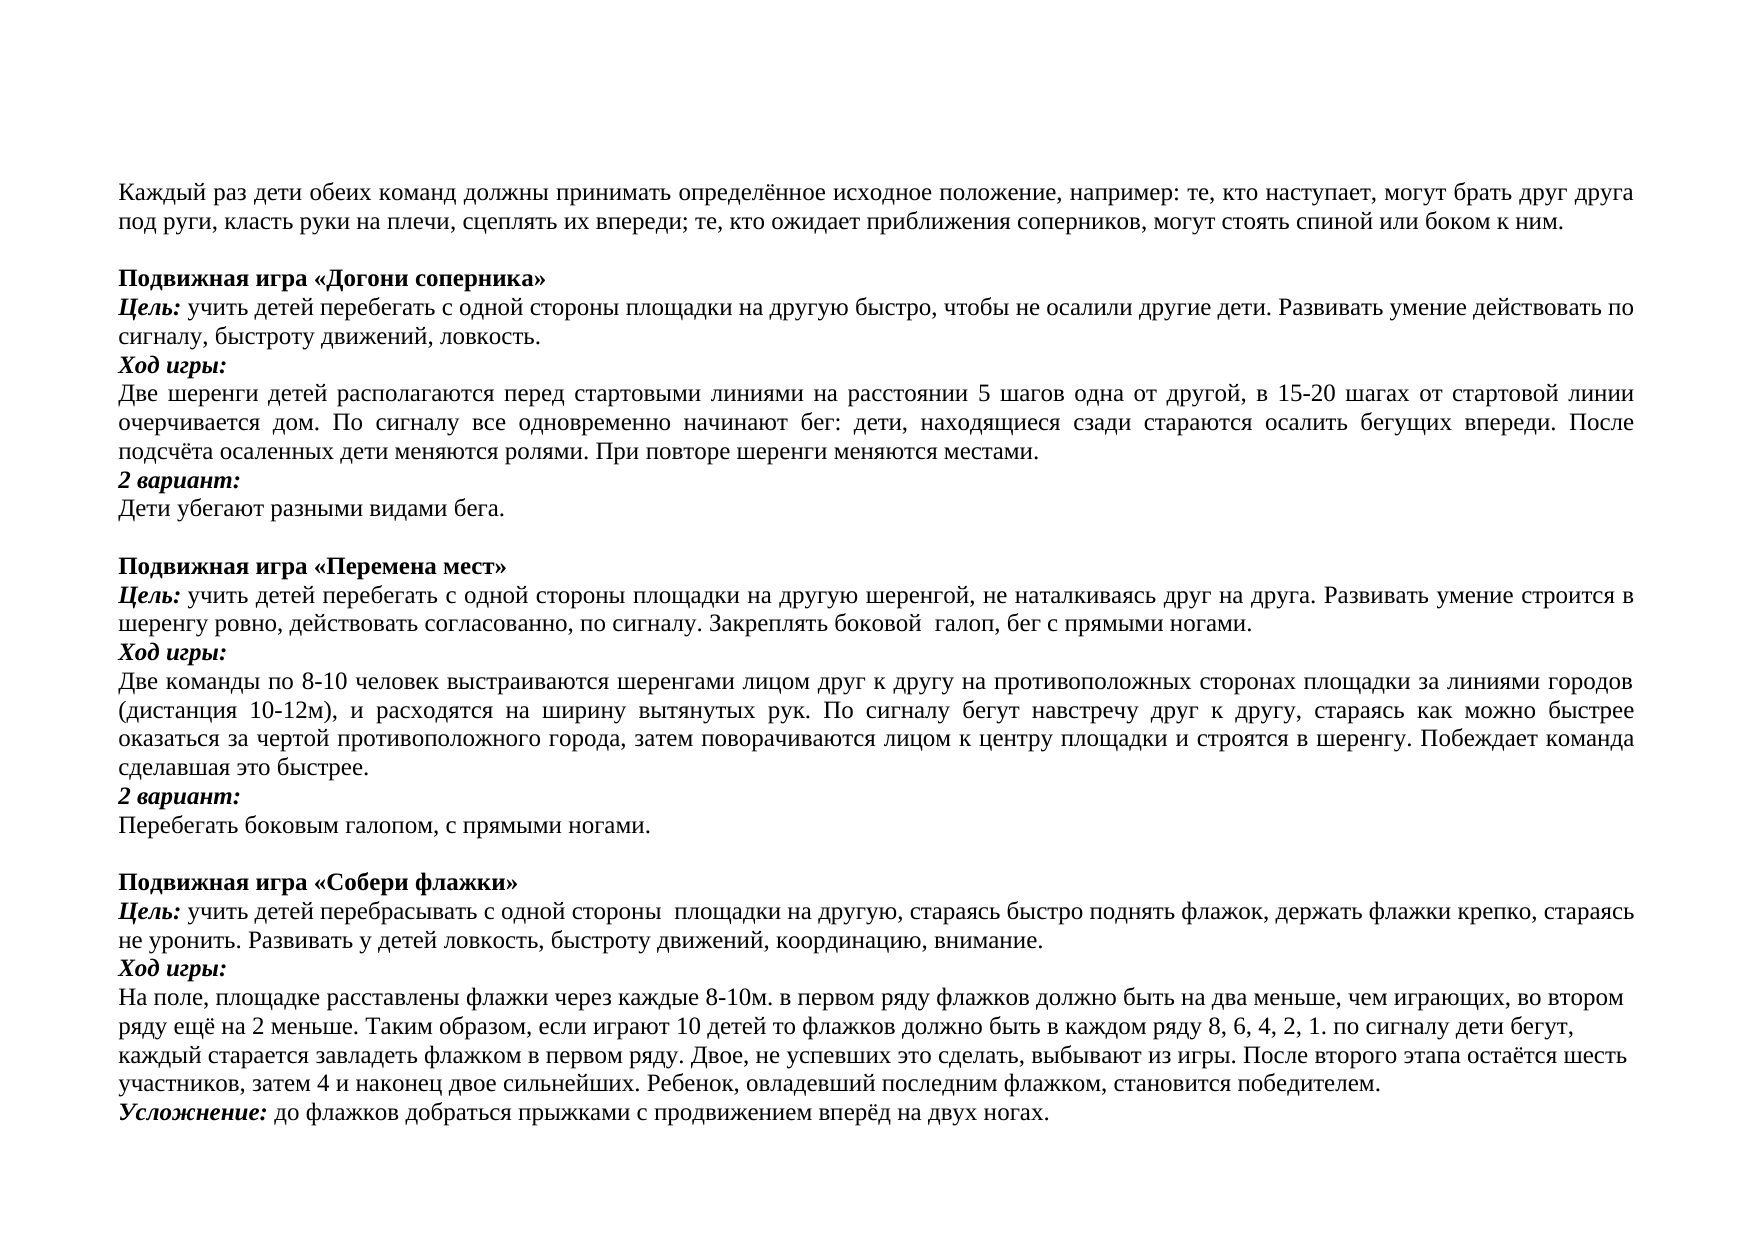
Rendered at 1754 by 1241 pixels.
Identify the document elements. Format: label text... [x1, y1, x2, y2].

text Цель: учить детей перебрасывать с одной стороны площадки на другую, стараясь быстро поднять флажок, держать флажки крепко, стараясь не уронить. Развивать у детей ловкость, быстроту движений, координацию, внимание. [118, 896, 1636, 953]
text На поле, площадке расставлены флажки через каждые 8-10м. в первом ряду флажков должно быть на два меньше, чем играющих, во втором ряду ещё на 2 меньше. Таким образом, если играют 10 детей то флажков должно быть в каждом ряду 8, 6, 4, 2, 1. по сигналу дети бегут, каждый старается завладеть флажком в первом ряду. Двое, не успевших это сделать, выбывают из игры. После второго этапа остаётся шесть участников, затем 4 и наконец двое сильнейших. Ребенок, овладевший последним флажком, становится победителем. [118, 982, 1636, 1097]
text Цель: учить детей перебегать с одной стороны площадки на другую быстро, чтобы не осалили другие дети. Развивать умение действовать по сигналу, быстроту движений, ловкость. [118, 292, 1636, 350]
text Ход игры: [118, 350, 1636, 378]
text Перебегать боковым галопом, с прямыми ногами. [118, 810, 1636, 838]
text 2 вариант: [118, 465, 1636, 493]
text Каждый раз дети обеих команд должны принимать определённое исходное положение, например: те, кто наступает, могут брать друг друга под руги, класть руки на плечи, сцеплять их впереди; те, кто ожидает приближения соперников, могут стоять спиной или боком к ним. [118, 177, 1636, 235]
text Подвижная игра «Догони соперника» [118, 263, 1636, 292]
text Ход игры: [118, 637, 1636, 666]
text Две шеренги детей располагаются перед стартовыми линиями на расстоянии 5 шагов одна от другой, в 15-20 шагах от стартовой линии очерчивается дом. По сигналу все одновременно начинают бег: дети, находящиеся сзади стараются осалить бегущих впереди. После подсчёта осаленных дети меняются ролями. При повторе шеренги меняются местами. [118, 378, 1636, 465]
text Усложнение: до флажков добраться прыжками с продвижением вперёд на двух ногах. [118, 1097, 1636, 1126]
text Две команды по 8-10 человек выстраиваются шеренгами лицом друг к другу на противоположных сторонах площадки за линиями городов (дистанция 10-12м), и расходятся на ширину вытянутых рук. По сигналу бегут навстречу друг к другу, стараясь как можно быстрее оказаться за чертой противоположного города, затем поворачиваются лицом к центру площадки и строятся в шеренгу. Побеждает команда сделавшая это быстрее. [118, 666, 1636, 781]
text Подвижная игра «Собери флажки» [118, 867, 1636, 896]
text Ход игры: [118, 953, 1636, 982]
text 2 вариант: [118, 781, 1636, 810]
text Подвижная игра «Перемена мест» [118, 551, 1636, 580]
text Цель: учить детей перебегать с одной стороны площадки на другую шеренгой, не наталкиваясь друг на друга. Развивать умение строится в шеренгу ровно, действовать согласованно, по сигналу. Закреплять боковой галоп, бег с прямыми ногами. [118, 580, 1636, 637]
text Дети убегают разными видами бега. [118, 493, 1636, 522]
